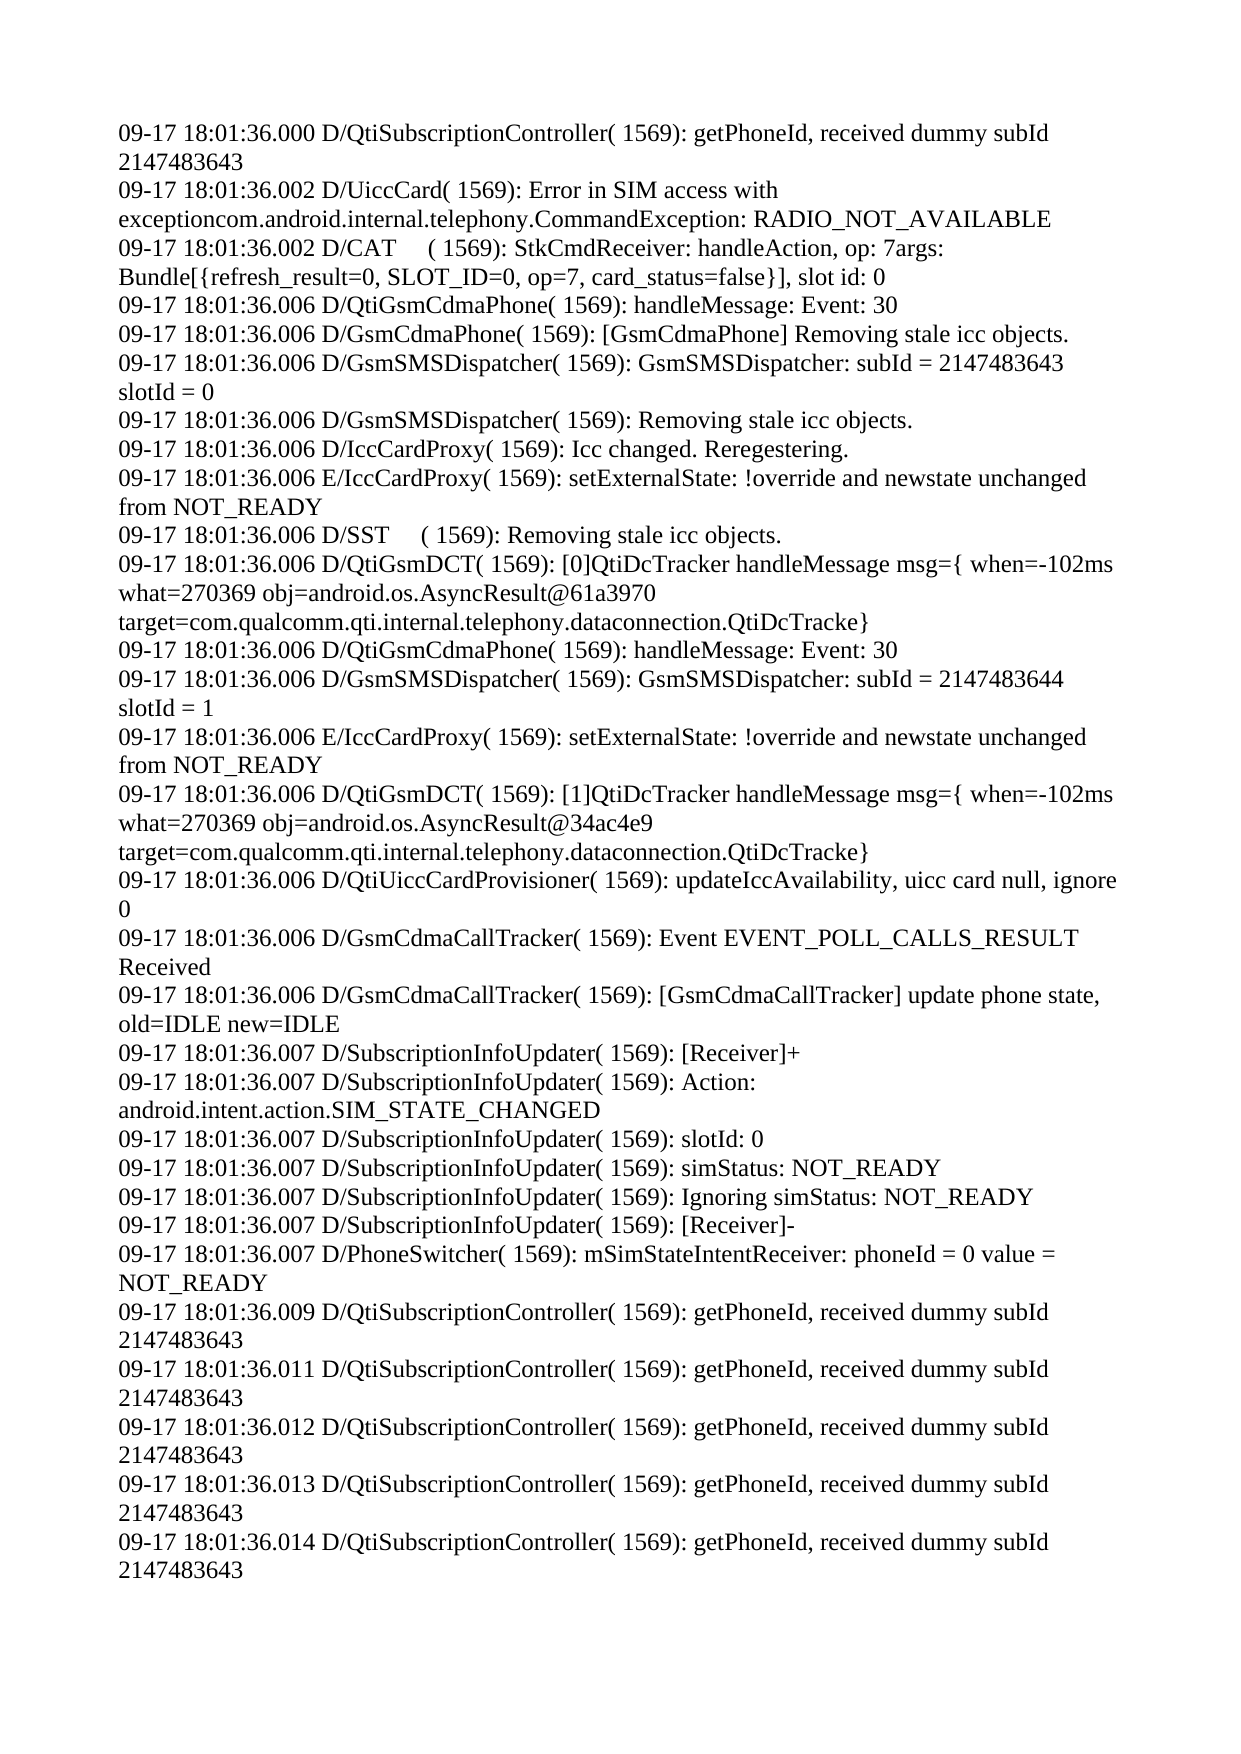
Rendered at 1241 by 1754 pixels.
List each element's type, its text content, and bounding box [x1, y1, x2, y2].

text 09-17 18:01:36.006 D/IccCardProxy( 1569): Icc changed. Reregestering. [118, 434, 1122, 463]
text 09-17 18:01:36.007 D/SubscriptionInfoUpdater( 1569): [Receiver]- [118, 1211, 1122, 1239]
text 09-17 18:01:36.006 E/IccCardProxy( 1569): setExternalState: !override and newstate unchanged from NOT_READY [118, 463, 1122, 521]
text 09-17 18:01:36.006 D/GsmCdmaCallTracker( 1569): Event EVENT_POLL_CALLS_RESULT Received [118, 923, 1122, 981]
text 09-17 18:01:36.007 D/SubscriptionInfoUpdater( 1569): slotId: 0 [118, 1124, 1122, 1153]
text 09-17 18:01:36.006 D/QtiGsmCdmaPhone( 1569): handleMessage: Event: 30 [118, 636, 1122, 664]
text 09-17 18:01:36.006 D/QtiUiccCardProvisioner( 1569): updateIccAvailability, uicc card null, ignore 0 [118, 866, 1122, 923]
text 09-17 18:01:36.002 D/CAT ( 1569): StkCmdReceiver: handleAction, op: 7args: Bundle[{refresh_result=0, SLOT_ID=0, op=7, card_status=false}], slot id: 0 [118, 233, 1122, 291]
text 09-17 18:01:36.007 D/SubscriptionInfoUpdater( 1569): [Receiver]+ [118, 1038, 1122, 1067]
text 09-17 18:01:36.006 D/GsmCdmaPhone( 1569): [GsmCdmaPhone] Removing stale icc objects. [118, 319, 1122, 348]
text 09-17 18:01:36.000 D/QtiSubscriptionController( 1569): getPhoneId, received dummy subId 2147483643 [118, 118, 1122, 176]
text 09-17 18:01:36.013 D/QtiSubscriptionController( 1569): getPhoneId, received dummy subId 2147483643 [118, 1469, 1122, 1527]
text 09-17 18:01:36.012 D/QtiSubscriptionController( 1569): getPhoneId, received dummy subId 2147483643 [118, 1412, 1122, 1469]
text 09-17 18:01:36.002 D/UiccCard( 1569): Error in SIM access with exceptioncom.android.internal.telephony.CommandException: RADIO_NOT_AVAILABLE [118, 176, 1122, 233]
text 09-17 18:01:36.011 D/QtiSubscriptionController( 1569): getPhoneId, received dummy subId 2147483643 [118, 1354, 1122, 1412]
text 09-17 18:01:36.006 D/QtiGsmDCT( 1569): [0]QtiDcTracker handleMessage msg={ when=-102ms what=270369 obj=android.os.AsyncResult@61a3970 target=com.qualcomm.qti.internal.telephony.dataconnection.QtiDcTracke} [118, 549, 1122, 636]
text 09-17 18:01:36.006 D/GsmSMSDispatcher( 1569): GsmSMSDispatcher: subId = 2147483643 slotId = 0 [118, 348, 1122, 406]
text 09-17 18:01:36.006 D/QtiGsmDCT( 1569): [1]QtiDcTracker handleMessage msg={ when=-102ms what=270369 obj=android.os.AsyncResult@34ac4e9 target=com.qualcomm.qti.internal.telephony.dataconnection.QtiDcTracke} [118, 779, 1122, 866]
text 09-17 18:01:36.007 D/SubscriptionInfoUpdater( 1569): simStatus: NOT_READY [118, 1153, 1122, 1182]
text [118, 1527, 1122, 1584]
text 09-17 18:01:36.006 D/QtiGsmCdmaPhone( 1569): handleMessage: Event: 30 [118, 291, 1122, 319]
text 09-17 18:01:36.006 D/SST ( 1569): Removing stale icc objects. [118, 521, 1122, 549]
text 09-17 18:01:36.007 D/PhoneSwitcher( 1569): mSimStateIntentReceiver: phoneId = 0 value = NOT_READY [118, 1239, 1122, 1297]
text 09-17 18:01:36.006 E/IccCardProxy( 1569): setExternalState: !override and newstate unchanged from NOT_READY [118, 722, 1122, 779]
text 09-17 18:01:36.007 D/SubscriptionInfoUpdater( 1569): Ignoring simStatus: NOT_READY [118, 1182, 1122, 1211]
text 09-17 18:01:36.006 D/GsmCdmaCallTracker( 1569): [GsmCdmaCallTracker] update phone state, old=IDLE new=IDLE [118, 981, 1122, 1038]
text 09-17 18:01:36.009 D/QtiSubscriptionController( 1569): getPhoneId, received dummy subId 2147483643 [118, 1297, 1122, 1354]
text 09-17 18:01:36.006 D/GsmSMSDispatcher( 1569): GsmSMSDispatcher: subId = 2147483644 slotId = 1 [118, 664, 1122, 722]
text 09-17 18:01:36.007 D/SubscriptionInfoUpdater( 1569): Action: android.intent.action.SIM_STATE_CHANGED [118, 1067, 1122, 1124]
text 09-17 18:01:36.006 D/GsmSMSDispatcher( 1569): Removing stale icc objects. [118, 406, 1122, 434]
